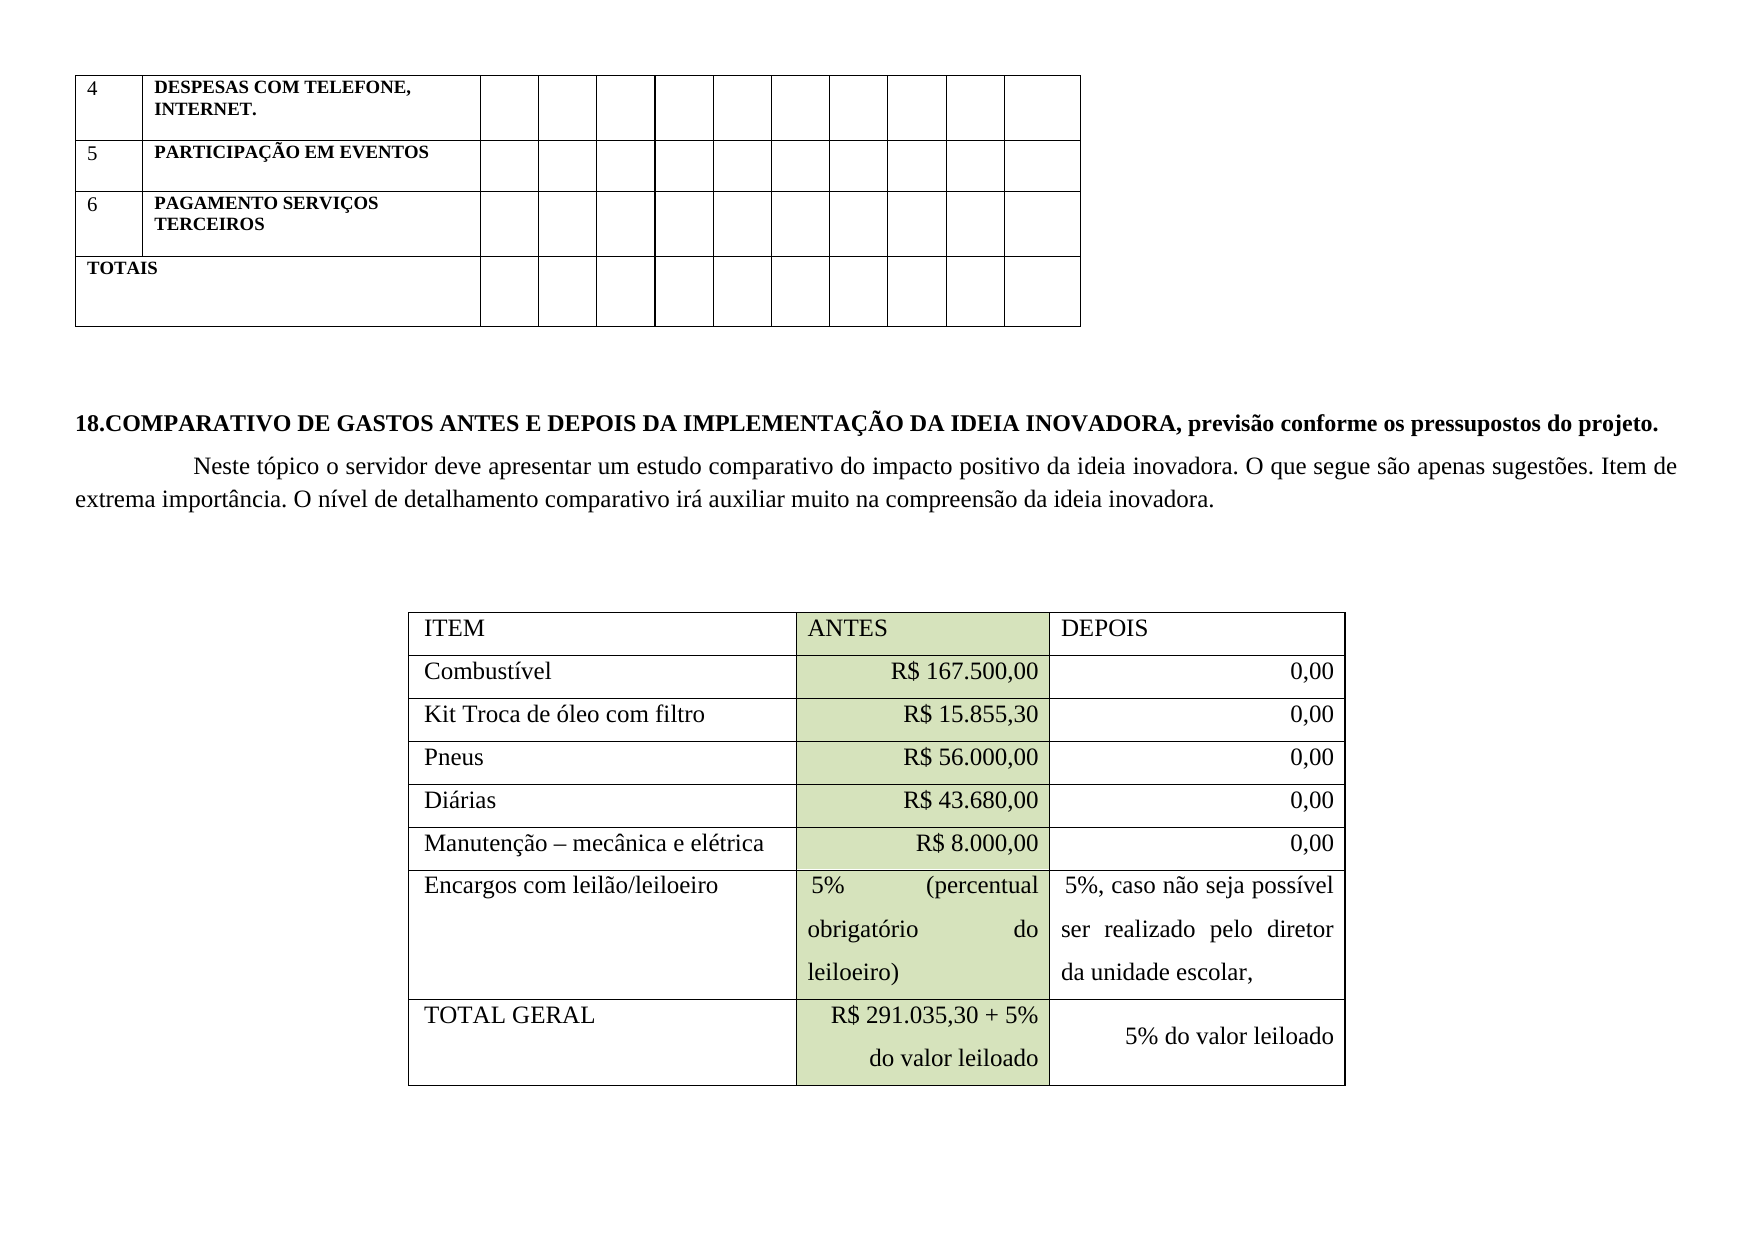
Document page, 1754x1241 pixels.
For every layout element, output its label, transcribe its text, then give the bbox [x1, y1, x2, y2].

table_cell [888, 76, 946, 140]
table_cell DESPESAS COM TELEFONE, INTERNET. [143, 76, 480, 140]
table_cell [1005, 141, 1080, 191]
table_cell [830, 141, 887, 191]
table_cell [597, 76, 654, 140]
table_cell [656, 141, 713, 191]
table_cell [539, 192, 596, 256]
table_cell R$ 15.855,30 [797, 699, 1049, 741]
table_cell [539, 76, 596, 140]
table_cell [597, 192, 654, 256]
table_cell [772, 257, 829, 326]
table_cell Pneus [409, 742, 796, 784]
table_cell [714, 141, 771, 191]
table_cell [947, 257, 1004, 326]
table_header DEPOIS [1050, 613, 1344, 655]
table_cell [714, 192, 771, 256]
table_cell [481, 141, 538, 191]
table_cell R$ 8.000,00 [797, 828, 1049, 869]
table_cell R$ 56.000,00 [797, 742, 1049, 784]
table_cell [714, 257, 771, 326]
list Neste tópico o servidor deve apresentar um estudo comparativo do impacto positivo da ideia inovadora. O que segue são apenas sugestões. Item de extrema importância. O nível de detalhamento comparativo irá auxiliar muito na compreensão da ideia inovadora. [75, 451, 1679, 512]
table_cell 5%, caso não seja possível ser realizado pelo diretor da unidade escolar, [1050, 871, 1344, 999]
table_cell [830, 192, 887, 256]
table_cell 0,00 [1050, 785, 1344, 827]
table_cell [539, 141, 596, 191]
table_cell [539, 257, 596, 326]
table_cell [714, 76, 771, 140]
table_cell [772, 141, 829, 191]
table_cell [830, 76, 887, 140]
table_cell [830, 257, 887, 326]
table_cell [1005, 192, 1080, 256]
text 18.COMPARATIVO DE GASTOS ANTES E DEPOIS DA IMPLEMENTAÇÃO DA IDEIA INOVADORA, previsão conforme os pressupostos do projeto. [75, 409, 1679, 437]
table_cell 0,00 [1050, 656, 1344, 698]
table_cell 6 [76, 192, 142, 256]
table_cell 5% (percentual obrigatório do leiloeiro) [797, 871, 1049, 999]
table_cell [888, 192, 946, 256]
table_cell [947, 76, 1004, 140]
table_header ITEM [409, 613, 796, 655]
table_cell PAGAMENTO SERVIÇOS TERCEIROS [143, 192, 480, 256]
table_cell [772, 76, 829, 140]
table_cell R$ 291.035,30 + 5% do valor leiloado [797, 1000, 1049, 1085]
table_cell [656, 257, 713, 326]
table_cell [481, 192, 538, 256]
table_cell [481, 76, 538, 140]
table_cell TOTAIS [76, 257, 480, 326]
table_cell 0,00 [1050, 742, 1344, 784]
table_cell 4 [76, 76, 142, 140]
table_cell [947, 141, 1004, 191]
table_cell Manutenção – mecânica e elétrica [409, 828, 796, 869]
table_cell Encargos com leilão/leiloeiro [409, 871, 796, 999]
table_cell PARTICIPAÇÃO EM EVENTOS [143, 141, 480, 191]
table_cell 0,00 [1050, 699, 1344, 741]
table_cell [1005, 76, 1080, 140]
table_cell Diárias [409, 785, 796, 827]
table_cell TOTAL GERAL [409, 1000, 796, 1085]
table_cell [481, 257, 538, 326]
table_cell R$ 43.680,00 [797, 785, 1049, 827]
table_cell [656, 76, 713, 140]
table_cell [656, 192, 713, 256]
table_cell [597, 141, 654, 191]
table_cell [888, 141, 946, 191]
table_cell 5 [76, 141, 142, 191]
table_cell Kit Troca de óleo com filtro [409, 699, 796, 741]
table_cell [888, 257, 946, 326]
table_cell [1005, 257, 1080, 326]
table_cell Combustível [409, 656, 796, 698]
table_cell 0,00 [1050, 828, 1344, 869]
table_cell [772, 192, 829, 256]
table_header ANTES [797, 613, 1049, 655]
table_cell 5% do valor leiloado [1050, 1000, 1344, 1085]
table_cell R$ 167.500,00 [797, 656, 1049, 698]
table_cell [947, 192, 1004, 256]
table_cell [597, 257, 654, 326]
